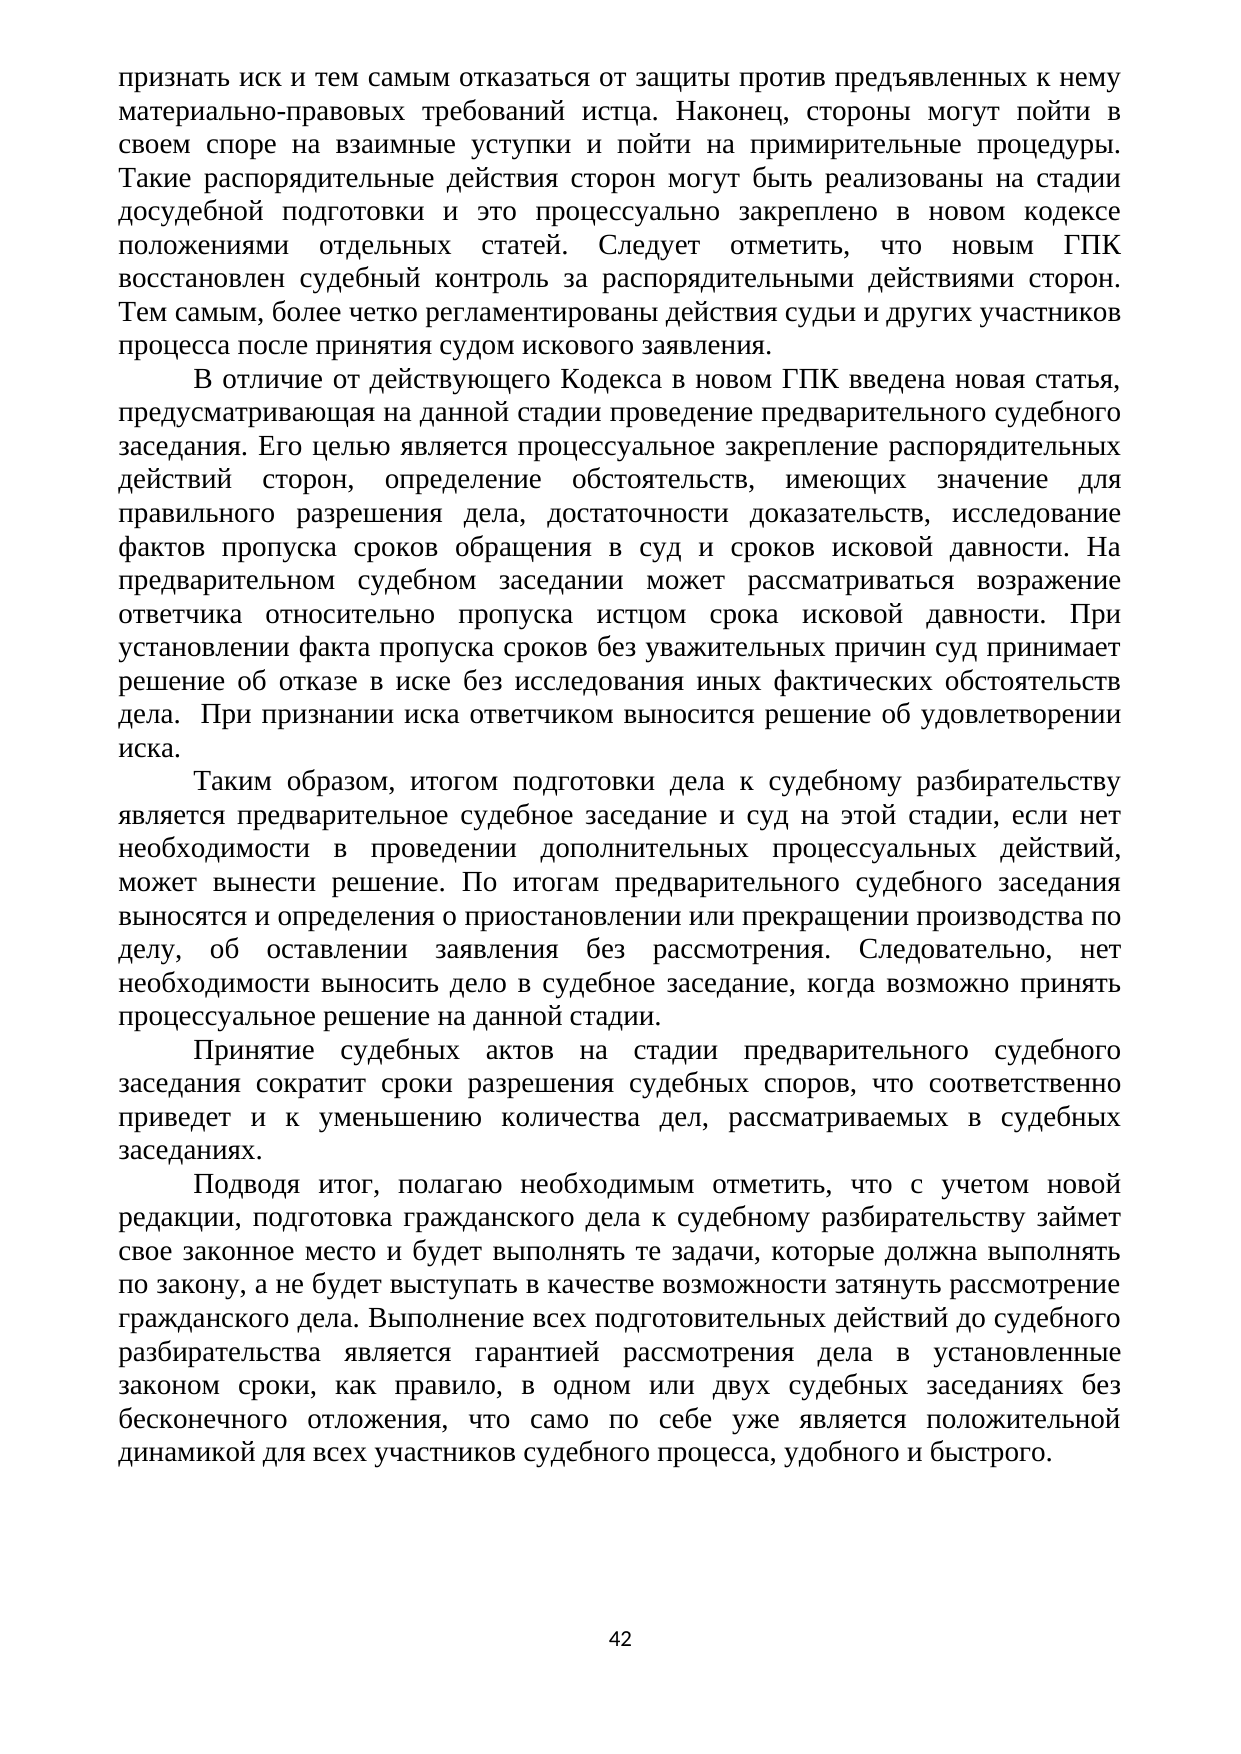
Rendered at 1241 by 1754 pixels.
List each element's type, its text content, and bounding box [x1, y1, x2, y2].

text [118, 59, 1122, 361]
text Подводя итог, полагаю необходимым отметить, что с учетом новой редакции, подготовка гражданского дела к судебному разбирательству займет свое законное место и будет выполнять те задачи, которые должна выполнять по закону, а не будет выступать в качестве возможности затянуть рассмотрение гражданского дела. Выполнение всех подготовительных действий до судебного разбирательства является гарантией рассмотрения дела в установленные законом сроки, как правило, в одном или двух судебных заседаниях без бесконечного отложения, что само по себе уже является положительной динамикой для всех участников судебного процесса, удобного и быстрого. [118, 1166, 1122, 1468]
text В отличие от действующего Кодекса в новом ГПК введена новая статья, предусматривающая на данной стадии проведение предварительного судебного заседания. Его целью является процессуальное закрепление распорядительных действий сторон, определение обстоятельств, имеющих значение для правильного разрешения дела, достаточности доказательств, исследование фактов пропуска сроков обращения в суд и сроков исковой давности. На предварительном судебном заседании может рассматриваться возражение ответчика относительно пропуска истцом срока исковой давности. При установлении факта пропуска сроков без уважительных причин суд принимает решение об отказе в иске без исследования иных фактических обстоятельств дела. При признании иска ответчиком выносится решение об удовлетворении иска. [118, 361, 1122, 763]
text Таким образом, итогом подготовки дела к судебному разбирательству является предварительное судебное заседание и суд на этой стадии, если нет необходимости в проведении дополнительных процессуальных действий, может вынести решение. По итогам предварительного судебного заседания выносятся и определения о приостановлении или прекращении производства по делу, об оставлении заявления без рассмотрения. Следовательно, нет необходимости выносить дело в судебное заседание, когда возможно принять процессуальное решение на данной стадии. [118, 763, 1122, 1032]
text Принятие судебных актов на стадии предварительного судебного заседания сократит сроки разрешения судебных споров, что соответственно приведет и к уменьшению количества дел, рассматриваемых в судебных заседаниях. [118, 1032, 1122, 1166]
